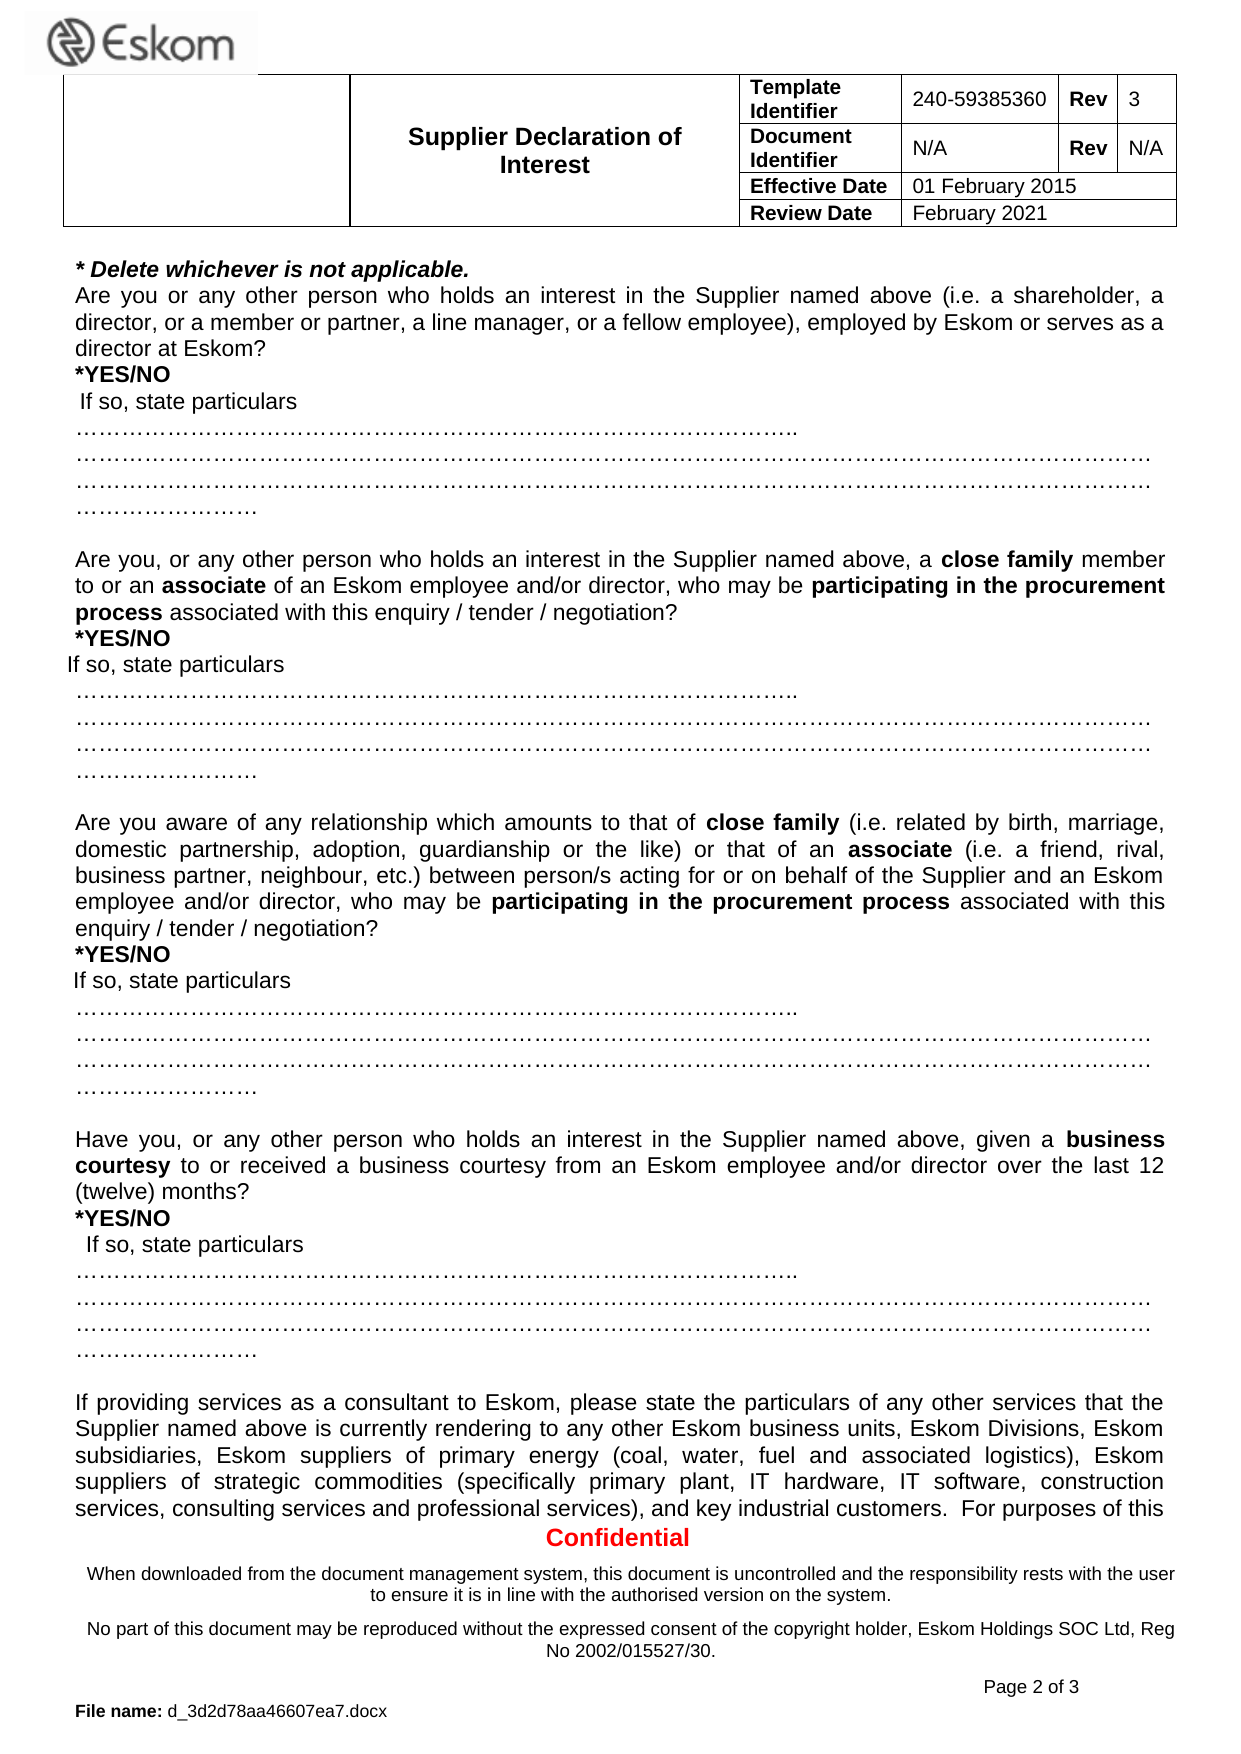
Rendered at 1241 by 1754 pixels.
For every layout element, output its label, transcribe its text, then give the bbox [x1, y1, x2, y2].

text …………………………………………………………………………………..……………………………………………………………………………………………………………………………………………………………………………………………………………………………………………………………………………… [75, 414, 1165, 519]
text Are you, or any other person who holds an interest in the Supplier named above, a close family member to or an associate of an Eskom employee and/or director, who may be participating in the procurement process associated with this enquiry / tender / negotiation? [75, 546, 1165, 625]
text *YES/NO [75, 941, 1165, 967]
text *YES/NO [75, 361, 1165, 388]
text Have you, or any other person who holds an interest in the Supplier named above, given a business courtesy to or received a business courtesy from an Eskom employee and/or director over the last 12 (twelve) months? [75, 1126, 1165, 1204]
text …………………………………………………………………………………..……………………………………………………………………………………………………………………………………………………………………………………………………………………………………………………………………………… [75, 994, 1165, 1099]
text * Delete whichever is not applicable. [75, 256, 1165, 282]
text I If so, state particulars [0, 967, 1165, 994]
text If If so, state particulars [0, 388, 1165, 414]
text …………………………………………………………………………………..……………………………………………………………………………………………………………………………………………………………………………………………………………………………………………………………………………… [75, 677, 1165, 783]
text *YES/NO [75, 1204, 1165, 1231]
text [75, 1389, 1165, 1521]
text If If so, state particulars [0, 651, 1165, 677]
text If If so, state particulars [0, 1231, 1165, 1257]
text *YES/NO [75, 625, 1165, 651]
text …………………………………………………………………………………..……………………………………………………………………………………………………………………………………………………………………………………………………………………………………………………………………………… [75, 1257, 1165, 1363]
text Are you aware of any relationship which amounts to that of close family (i.e. related by birth, marriage, domestic partnership, adoption, guardianship or the like) or that of an associate (i.e. a friend, rival, business partner, neighbour, etc.) between person/s acting for or on behalf of the Supplier and an Eskom employee and/or director, who may be participating in the procurement process associated with this enquiry / tender / negotiation? [75, 809, 1165, 941]
text Are you or any other person who holds an interest in the Supplier named above (i.e. a shareholder, a director, or a member or partner, a line manager, or a fellow employee), employed by Eskom or serves as a director at Eskom? [75, 282, 1165, 361]
